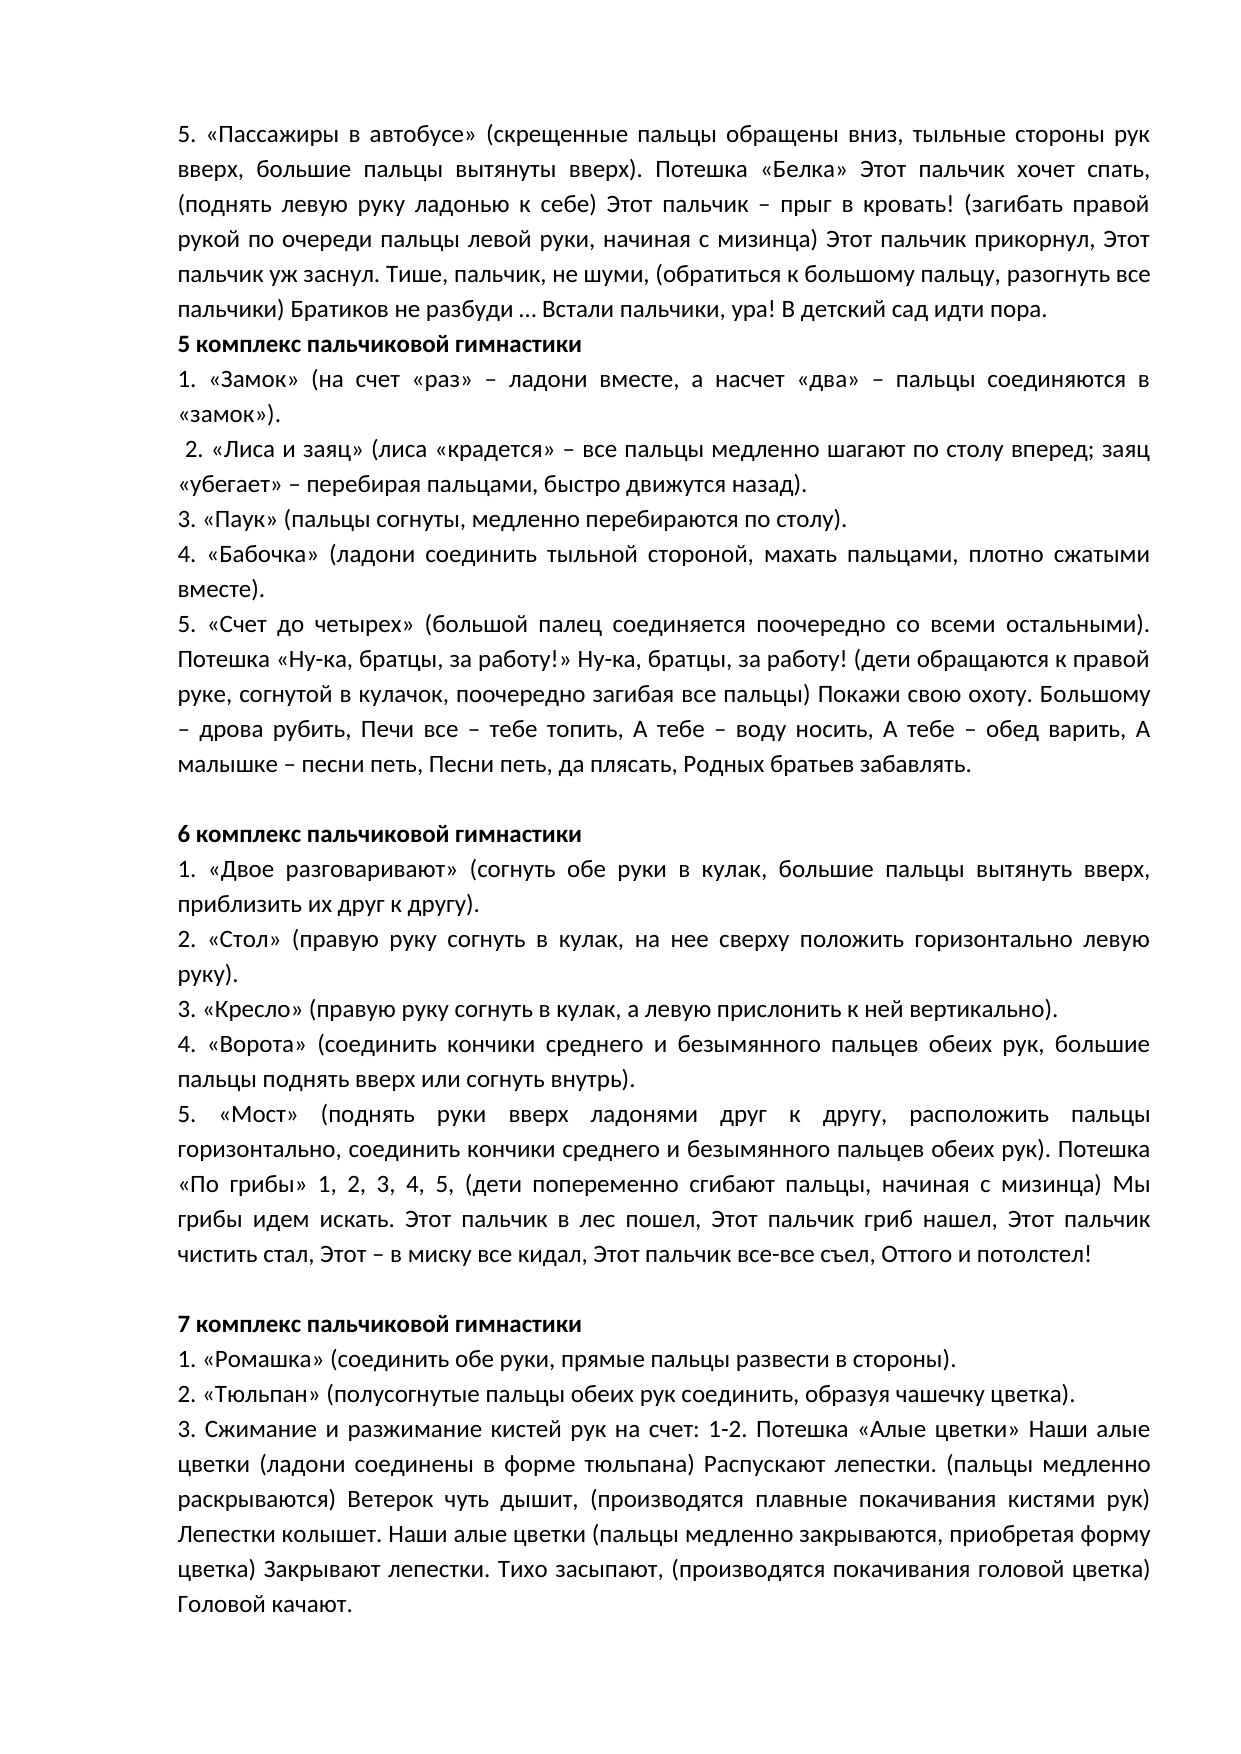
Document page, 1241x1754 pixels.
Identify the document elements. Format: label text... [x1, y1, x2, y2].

text 4. «Ворота» (соединить кончики среднего и безымянного пальцев обеих рук, большие пальцы поднять вверх или согнуть внутрь). [177, 1028, 1152, 1094]
text 3. «Кресло» (правую руку согнуть в кулак, а левую прислонить к ней вертикально). [177, 993, 1152, 1024]
text 2. «Стол» (правую руку согнуть в кулак, на нее сверху положить горизонтально левую руку). [177, 923, 1152, 989]
text 5. «Мост» (поднять руки вверх ладонями друг к другу, расположить пальцы горизонтально, соединить кончики среднего и безымянного пальцев обеих рук). Потешка «По грибы» 1, 2, 3, 4, 5, (дети попеременно сгибают пальцы, начиная с мизинца) Мы грибы идем искать. Этот пальчик в лес пошел, Этот пальчик гриб нашел, Этот пальчик чистить стал, Этот – в миску все кидал, Этот пальчик все-все съел, Оттого и потолстел! [177, 1098, 1152, 1269]
text 7 комплекс пальчиковой гимнастики [177, 1308, 1152, 1339]
text 6 комплекс пальчиковой гимнастики [177, 818, 1152, 849]
text 5. «Счет до четырех» (большой палец соединяется поочередно со всеми остальными). Потешка «Hу-ка, братцы, за работу!» Hу-ка, братцы, за работу! (дети обращаются к правой руке, согнутой в кулачок, поочередно загибая все пальцы) Покажи свою охоту. Большому – дрова рубить, Печи все – тебе топить, А тебе – воду носить, А тебе – обед варить, А малышке – песни петь, Песни петь, да плясать, Родных братьев забавлять. [177, 608, 1152, 779]
text 1. «Замок» (на счет «раз» – ладони вместе, а насчет «два» – пальцы соединяются в «замок»). [177, 363, 1152, 429]
text 1. «Двое разговаривают» (согнуть обе руки в кулак, большие пальцы вытянуть вверх, приблизить их друг к другу). [177, 853, 1152, 919]
text 5. «Пассажиры в автобусе» (скрещенные пальцы обращены вниз, тыльные стороны рук вверх, большие пальцы вытянуты вверх). Потешка «Белка» Этот пальчик хочет спать, (поднять левую руку ладонью к себе) Этот пальчик – прыг в кровать! (загибать правой рукой по очереди пальцы левой руки, начиная с мизинца) Этот пальчик прикорнул, Этот пальчик уж заснул. Тише, пальчик, не шуми, (обратиться к большому пальцу, разогнуть все пальчики) Братиков не разбуди … Встали пальчики, ура! В детский сад идти пора. [177, 118, 1152, 324]
text 2. «Лиса и заяц» (лиса «крадется» – все пальцы медленно шагают по столу вперед; заяц «убегает» – перебирая пальцами, быстро движутся назад). [177, 433, 1152, 499]
text 3. «Паук» (пальцы согнуты, медленно перебираются по столу). [177, 503, 1152, 534]
text 4. «Бабочка» (ладони соединить тыльной стороной, махать пальцами, плотно сжатыми вместе). [177, 538, 1152, 604]
text 5 комплекс пальчиковой гимнастики [177, 328, 1152, 359]
text 1. «Ромашка» (соединить обе руки, прямые пальцы развести в стороны). [177, 1343, 1152, 1374]
text 2. «Тюльпан» (полусогнутые пальцы обеих рук соединить, образуя чашечку цветка). [177, 1378, 1152, 1409]
text 3. Сжимание и разжимание кистей рук на счет: 1-2. Потешка «Алые цветки» Наши алые цветки (ладони соединены в форме тюльпана) Распускают лепестки. (пальцы медленно раскрываются) Ветерок чуть дышит, (производятся плавные покачивания кистями рук) Лепестки колышет. Наши алые цветки (пальцы медленно закрываются, приобретая форму цветка) Закрывают лепестки. Тихо засыпают, (производятся покачивания головой цветка) Головой качают. [177, 1413, 1152, 1619]
